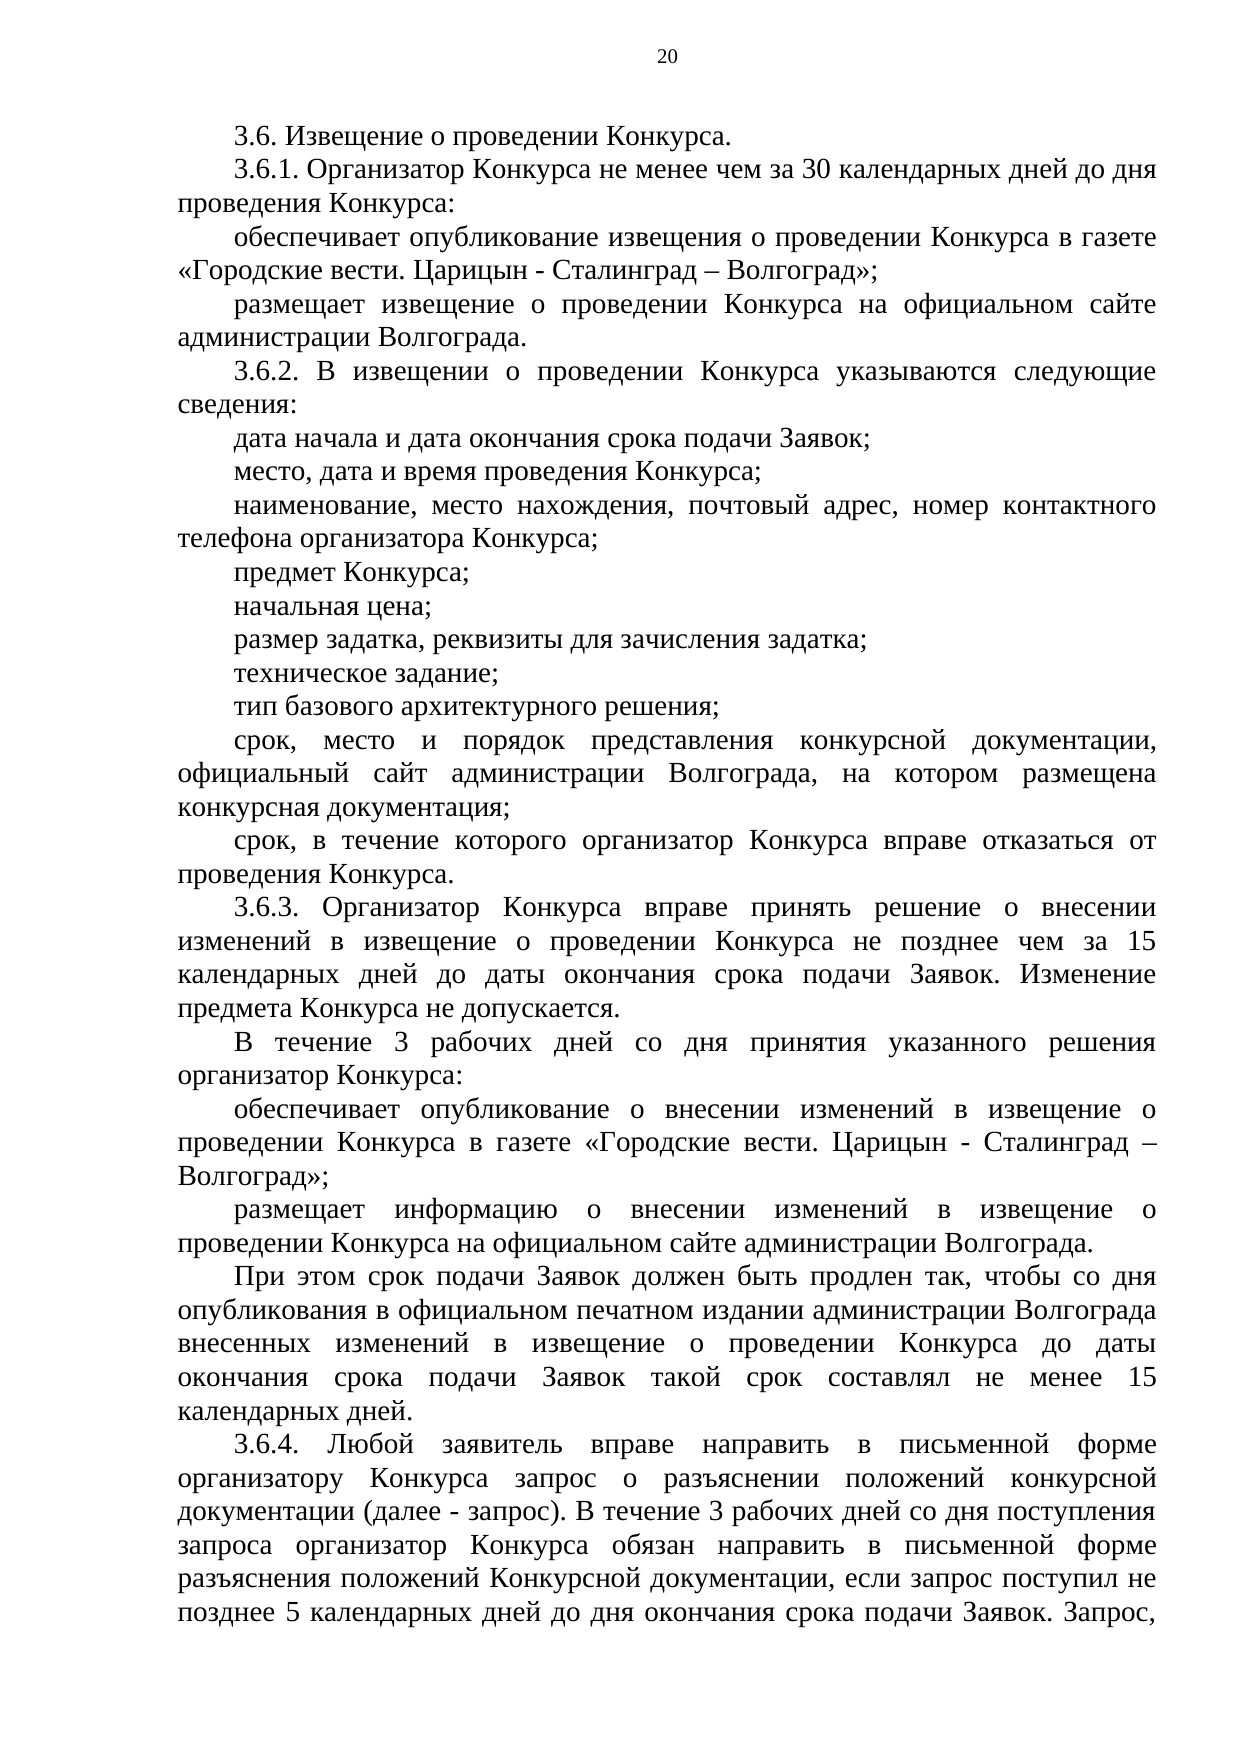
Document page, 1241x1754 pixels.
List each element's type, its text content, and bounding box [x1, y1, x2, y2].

text 3.6. Извещение о проведении Конкурса. [177, 118, 1157, 152]
text срок, место и порядок представления конкурсной документации, официальный сайт администрации Волгограда, на котором размещена конкурсная документация; [177, 722, 1157, 822]
text 3.6.3. Организатор Конкурса вправе принять решение о внесении изменений в извещение о проведении Конкурса не позднее чем за 15 календарных дней до даты окончания срока подачи Заявок. Изменение предмета Конкурса не допускается. [177, 889, 1157, 1024]
text 3.6.1. Организатор Конкурса не менее чем за 30 календарных дней до дня проведения Конкурса: [177, 152, 1157, 219]
text место, дата и время проведения Конкурса; [177, 453, 1157, 487]
text размещает извещение о проведении Конкурса на официальном сайте администрации Волгограда. [177, 286, 1157, 353]
text наименование, место нахождения, почтовый адрес, номер контактного телефона организатора Конкурса; [177, 487, 1157, 554]
text обеспечивает опубликование извещения о проведении Конкурса в газете «Городские вести. Царицын - Сталинград – Волгоград»; [177, 219, 1157, 286]
text При этом срок подачи Заявок должен быть продлен так, чтобы со дня опубликования в официальном печатном издании администрации Волгограда внесенных изменений в извещение о проведении Конкурса до даты окончания срока подачи Заявок такой срок составлял не менее 15 календарных дней. [177, 1258, 1157, 1426]
text предмет Конкурса; [177, 554, 1157, 588]
text начальная цена; [177, 588, 1157, 621]
text 3.6.2. В извещении о проведении Конкурса указываются следующие сведения: [177, 353, 1157, 420]
text срок, в течение которого организатор Конкурса вправе отказаться от проведения Конкурса. [177, 822, 1157, 889]
text обеспечивает опубликование о внесении изменений в извещение о проведении Конкурса в газете «Городские вести. Царицын - Сталинград – Волгоград»; [177, 1091, 1157, 1191]
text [177, 1426, 1157, 1627]
text размещает информацию о внесении изменений в извещение о проведении Конкурса на официальном сайте администрации Волгограда. [177, 1191, 1157, 1258]
text техническое задание; [177, 655, 1157, 688]
text В течение 3 рабочих дней со дня принятия указанного решения организатор Конкурса: [177, 1024, 1157, 1091]
text дата начала и дата окончания срока подачи Заявок; [177, 420, 1157, 453]
text тип базового архитектурного решения; [177, 688, 1157, 722]
text размер задатка, реквизиты для зачисления задатка; [177, 621, 1157, 655]
